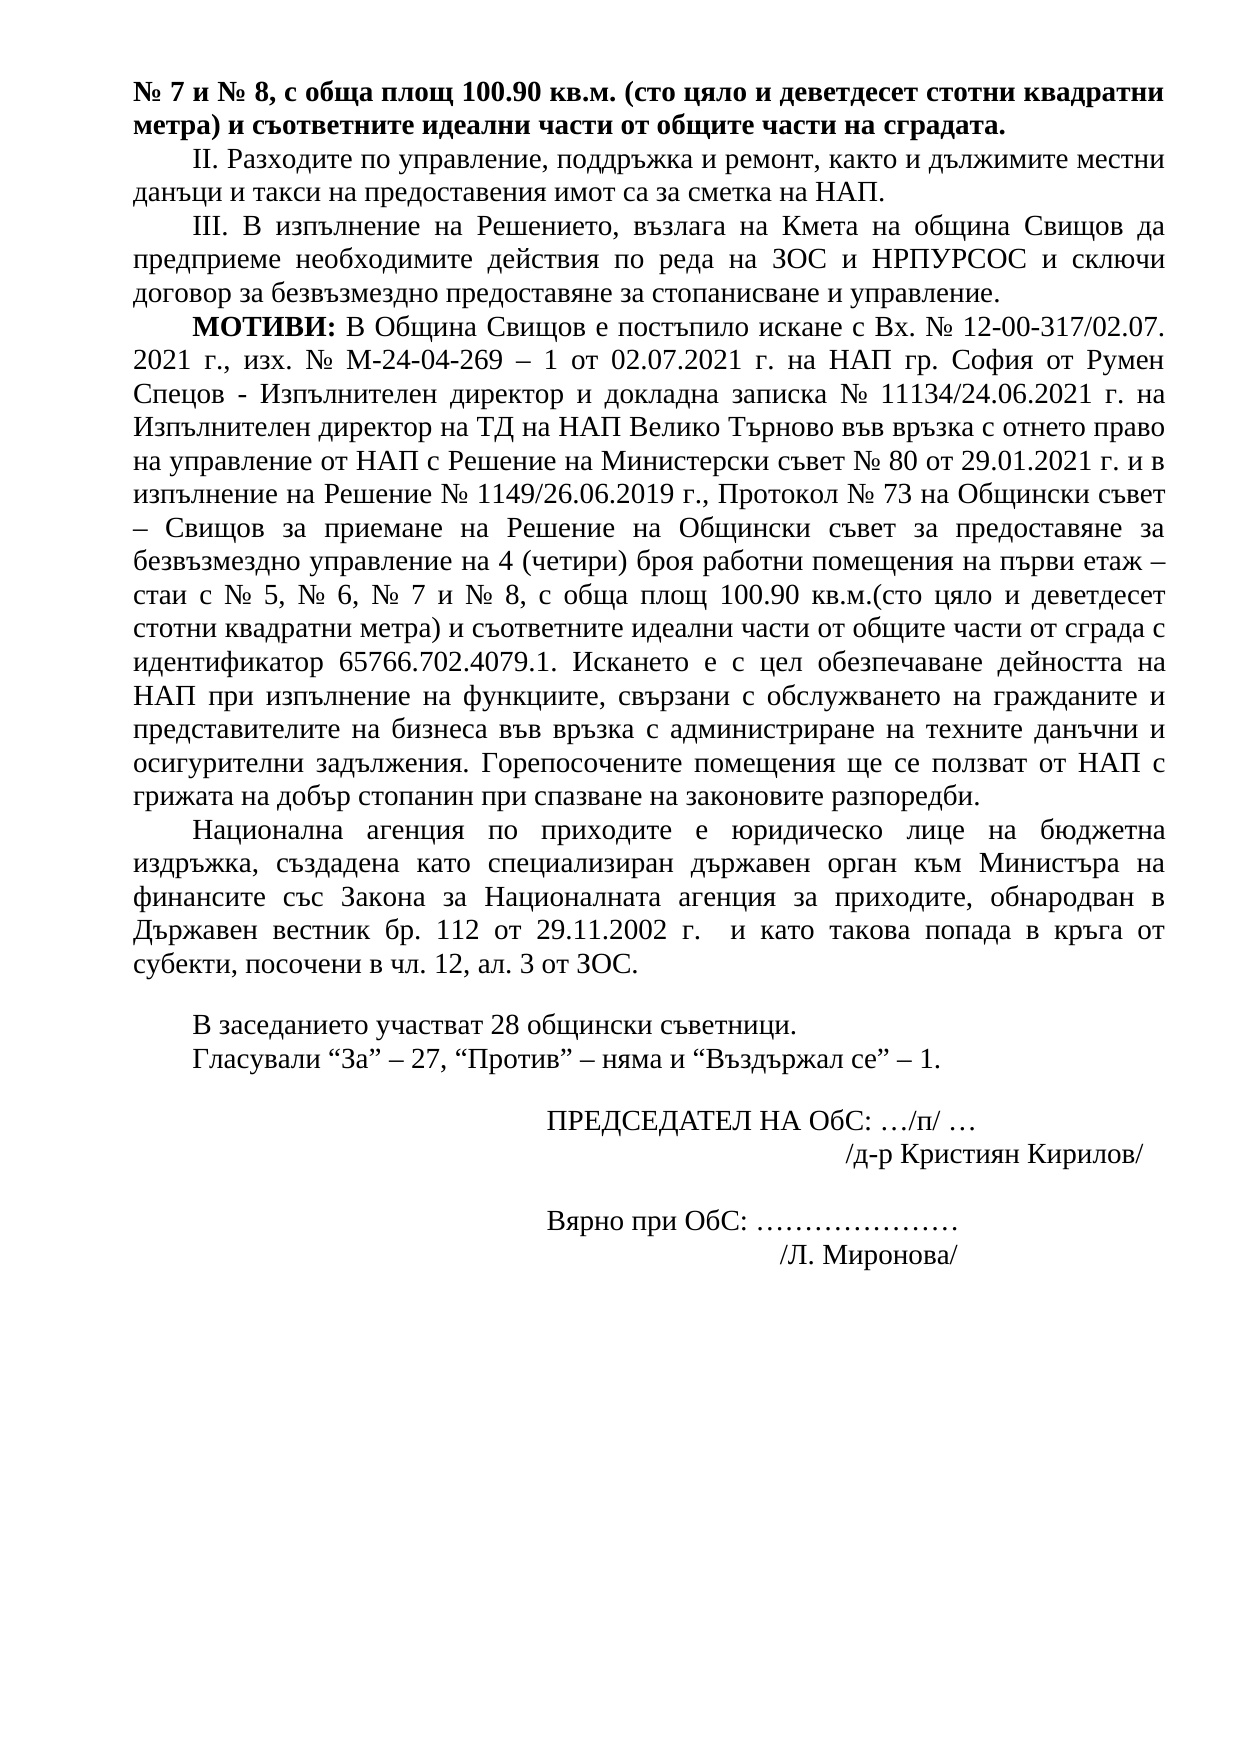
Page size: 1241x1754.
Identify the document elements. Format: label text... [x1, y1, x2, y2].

text В заседанието участват 28 общински съветници. [133, 1007, 1167, 1041]
text Гласували “За” – 27, “Против” – няма и “Въздържал се” – 1. [133, 1041, 1167, 1074]
text Вярно при ОбС: ………………… [546, 1203, 1167, 1237]
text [133, 74, 1167, 141]
text /д-р Кристиян Кирилов/ [546, 1136, 1167, 1170]
text Национална агенция по приходите е юридическо лице на бюджетна издръжка, създадена като специализиран държавен орган към Министъра на финансите със Закона за Националната агенция за приходите, обнародван в Държавен вестник бр. 112 от 29.11.2002 г. и като такова попада в кръга от субекти, посочени в чл. 12, ал. 3 от ЗОС. [133, 812, 1167, 979]
text МОТИВИ: В Община Свищов е постъпило искане с Вх. № 12-00-317/02.07. 2021 г., изх. № М-24-04-269 – 1 от 02.07.2021 г. на НАП гр. София от Румен Спецов - Изпълнителен директор и докладна записка № 11134/24.06.2021 г. на Изпълнителен директор на ТД на НАП Велико Търново във връзка с отнето право на управление от НАП с Решение на Министерски съвет № 80 от 29.01.2021 г. и в изпълнение на Решение № 1149/26.06.2019 г., Протокол № 73 на Общински съвет – Свищов за приемане на Решение на Общински съвет за предоставяне за безвъзмездно управление на 4 (четири) броя работни помещения на първи етаж – стаи с № 5, № 6, № 7 и № 8, с обща площ 100.90 кв.м.(сто цяло и деветдесет стотни квадратни метра) и съответните идеални части от общите части от сграда с идентификатор 65766.702.4079.1. Искането е с цел обезпечаване дейността на НАП при изпълнение на функциите, свързани с обслужването на гражданите и представителите на бизнеса във връзка с администриране на техните данъчни и осигурителни задължения. Горепосочените помещения ще се ползват от НАП с грижата на добър стопанин при спазване на законовите разпоредби. [133, 309, 1167, 812]
text ПРЕДСЕДАТЕЛ НА ОбС: …/п/ … [546, 1103, 1167, 1136]
text /Л. Миронова/ [546, 1237, 1137, 1270]
text ІІІ. В изпълнение на Решението, възлага на Кмета на община Свищов да предприеме необходимите действия по реда на ЗОС и НРПУРСОС и сключи договор за безвъзмездно предоставяне за стопанисване и управление. [133, 208, 1167, 309]
text ІІ. Разходите по управление, поддръжка и ремонт, както и дължимите местни данъци и такси на предоставения имот са за сметка на НАП. [133, 141, 1167, 208]
